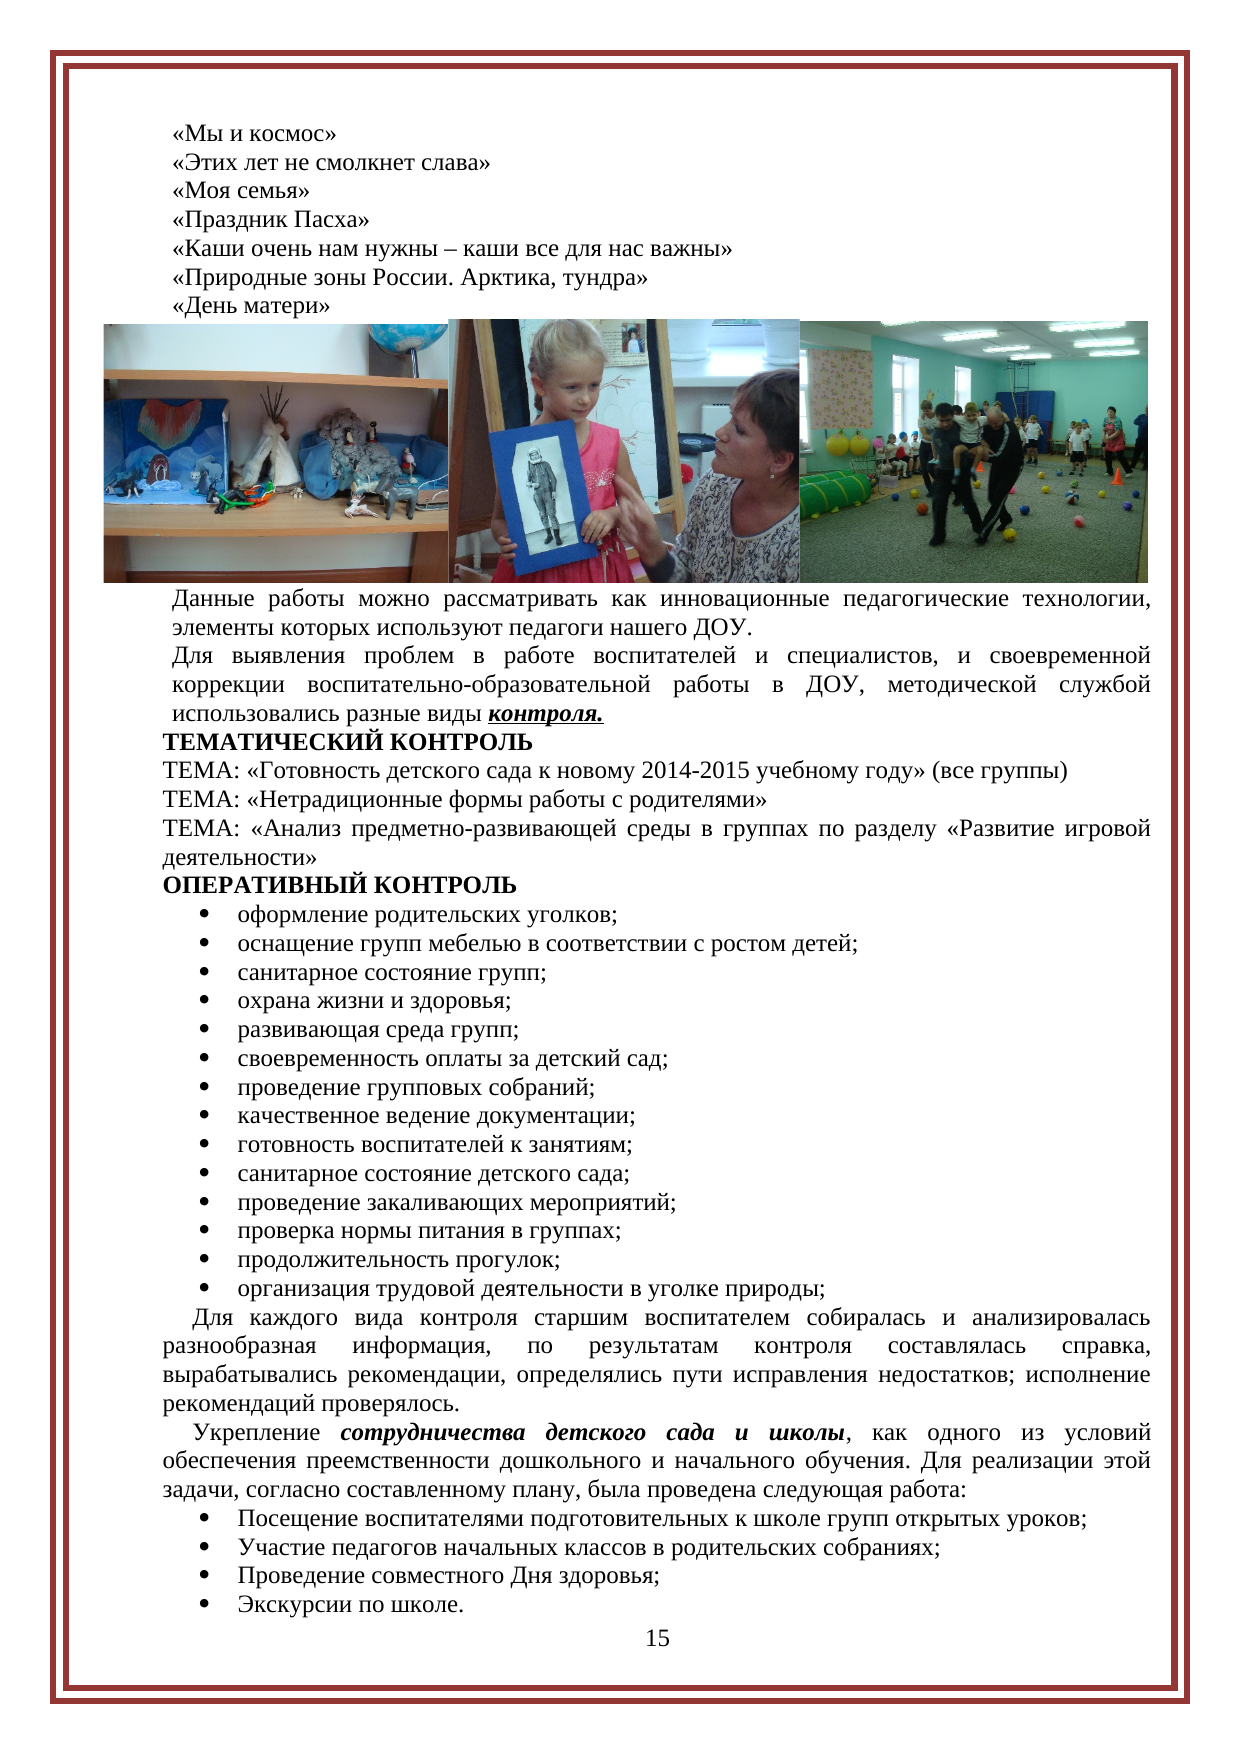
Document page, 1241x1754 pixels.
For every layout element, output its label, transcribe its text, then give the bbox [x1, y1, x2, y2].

text ТЕМАТИЧЕСКИЙ КОНТРОЛЬ [162, 727, 1152, 755]
text «Моя семья» [172, 176, 1152, 204]
list оформление родительских уголков; [200, 899, 1152, 928]
list организация трудовой деятельности в уголке природы; [200, 1273, 1152, 1302]
text Для каждого вида контроля старшим воспитателем собиралась и анализировалась разнообразная информация, по результатам контроля составлялась справка, вырабатывались рекомендации, определялись пути исправления недостатков; исполнение рекомендаций проверялось. [162, 1302, 1152, 1417]
text ТЕМА: «Нетрадиционные формы работы с родителями» [162, 784, 1152, 813]
text «Природные зоны России. Арктика, тундра» [172, 262, 1152, 291]
text «Праздник Пасха» [172, 204, 1152, 233]
list Посещение воспитателями подготовительных к школе групп открытых уроков; [200, 1503, 1152, 1532]
text «День матери» [172, 291, 1152, 319]
list оснащение групп мебелью в соответствии с ростом детей; [200, 928, 1152, 957]
list санитарное состояние групп; [200, 957, 1152, 985]
text «Мы и космос» [172, 118, 1152, 147]
text ТЕМА: «Анализ предметно-развивающей среды в группах по разделу «Развитие игровой деятельности» [162, 813, 1152, 870]
picture [103, 319, 1148, 583]
text Данные работы можно рассматривать как инновационные педагогические технологии, элементы которых используют педагоги нашего ДОУ. [172, 583, 1152, 640]
list продолжительность прогулок; [200, 1244, 1152, 1273]
list готовность воспитателей к занятиям; [200, 1129, 1152, 1158]
list проведение групповых собраний; [200, 1072, 1152, 1100]
list Экскурсии по школе. [200, 1589, 1152, 1618]
list развивающая среда групп; [200, 1014, 1152, 1043]
text «Этих лет не смолкнет слава» [172, 147, 1152, 176]
list Участие педагогов начальных классов в родительских собраниях; [200, 1532, 1152, 1560]
list Проведение совместного Дня здоровья; [200, 1560, 1152, 1589]
list охрана жизни и здоровья; [200, 985, 1152, 1014]
text «Каши очень нам нужны – каши все для нас важны» [172, 233, 1152, 262]
text Укрепление сотрудничества детского сада и школы, как одного из условий обеспечения преемственности дошкольного и начального обучения. Для реализации этой задачи, согласно составленному плану, была проведена следующая работа: [162, 1417, 1152, 1503]
list своевременность оплаты за детский сад; [200, 1043, 1152, 1072]
text Для выявления проблем в работе воспитателей и специалистов, и своевременной коррекции воспитательно-образовательной работы в ДОУ, методической службой использовались разные виды контроля. [172, 640, 1152, 727]
text ТЕМА: «Готовность детского сада к новому 2014-2015 учебному году» (все группы) [162, 755, 1152, 784]
text ОПЕРАТИВНЫЙ КОНТРОЛЬ [162, 870, 1152, 899]
list проведение закаливающих мероприятий; [200, 1187, 1152, 1215]
list качественное ведение документации; [200, 1100, 1152, 1129]
list проверка нормы питания в группах; [200, 1215, 1152, 1244]
list санитарное состояние детского сада; [200, 1158, 1152, 1187]
